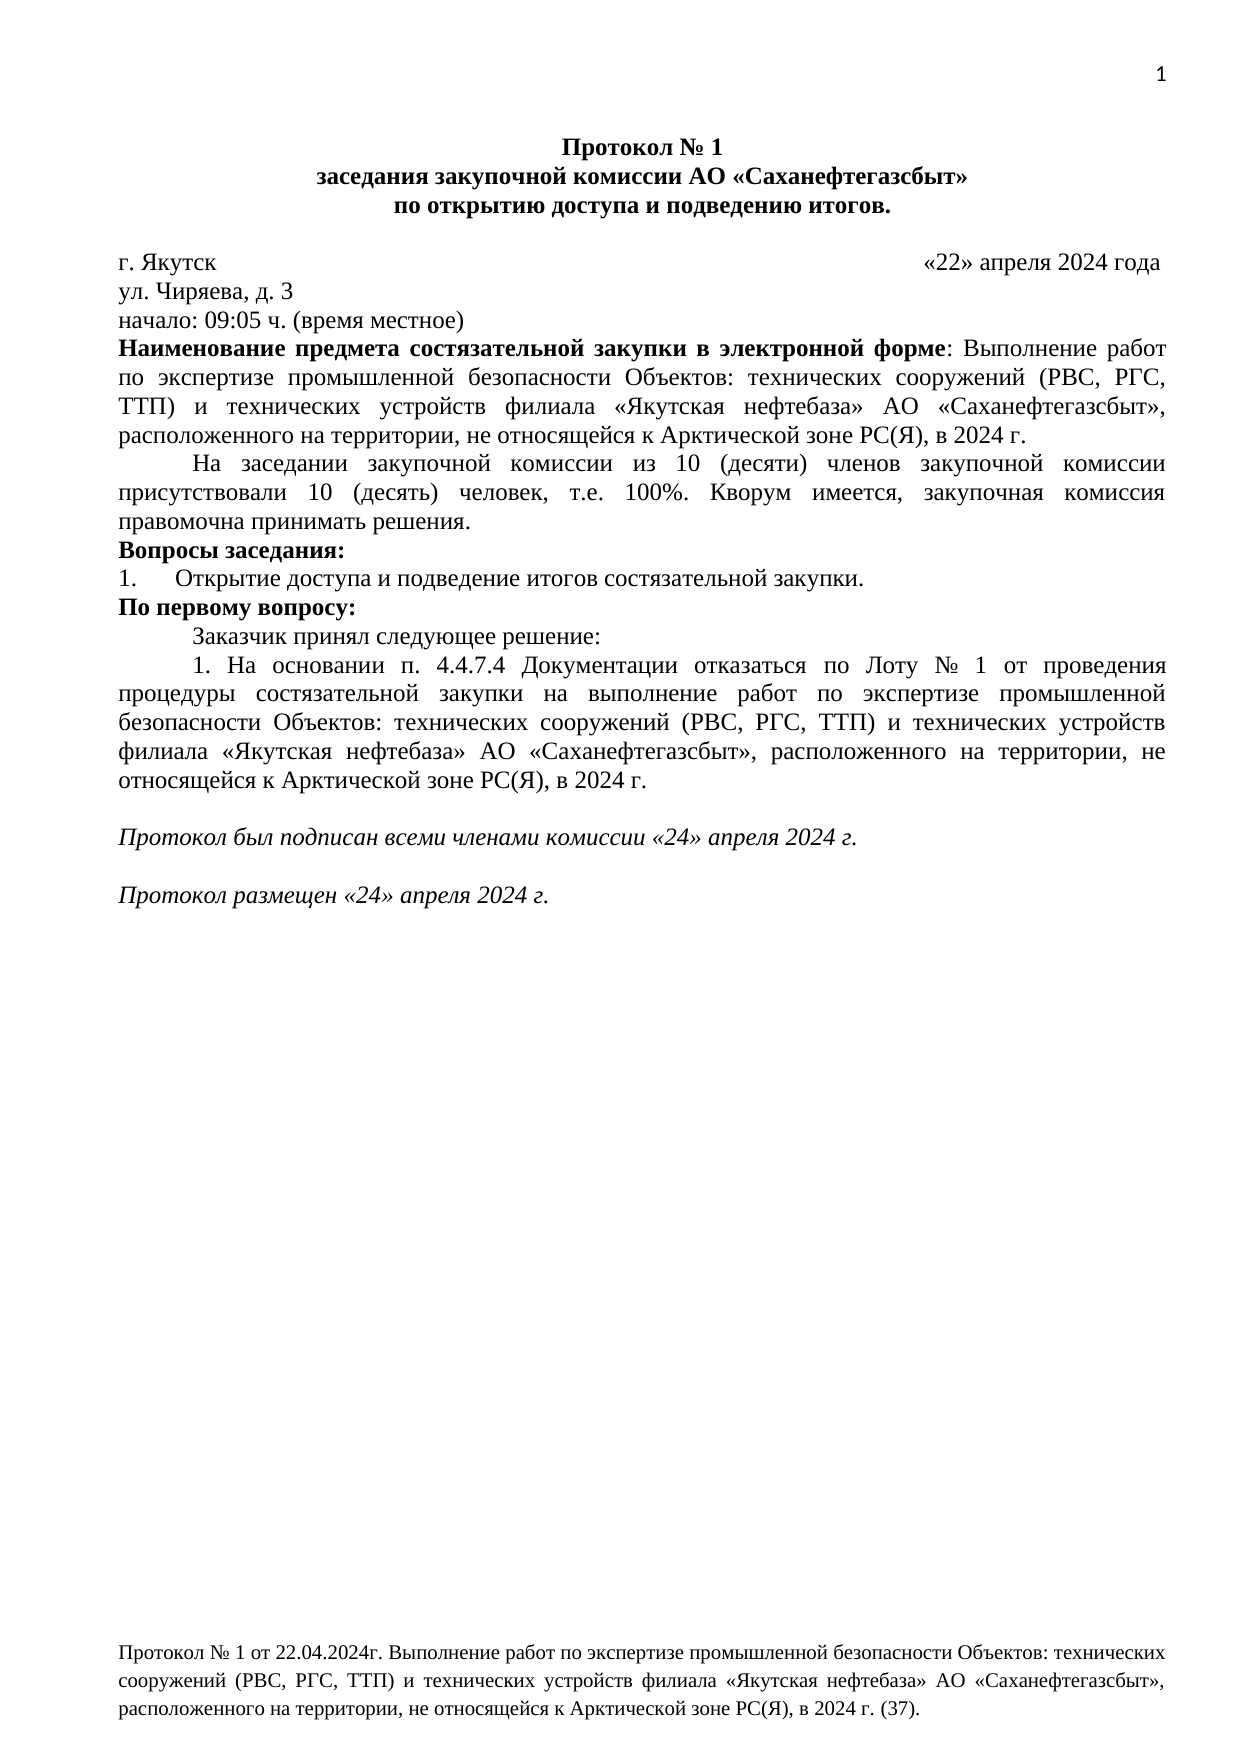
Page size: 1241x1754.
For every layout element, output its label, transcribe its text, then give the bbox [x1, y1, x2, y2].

text По первому вопросу: [118, 592, 1167, 621]
text Заказчик принял следующее решение: [118, 621, 1167, 650]
text г. Якутск «22» апреля 2024 года [118, 247, 1167, 276]
text по открытию доступа и подведению итогов. [118, 190, 1167, 218]
text начало: 09:05 ч. (время местное) [118, 305, 1167, 333]
list На заседании закупочной комиссии из 10 (десяти) членов закупочной комиссии присутствовали 10 (десять) человек, т.е. 100%. Кворум имеется, закупочная комиссия правомочна принимать решения. [118, 448, 1167, 535]
list Открытие доступа и подведение итогов состязательной закупки. [118, 563, 1167, 592]
list 1. На основании п. 4.4.7.4 Документации отказаться по Лоту № 1 от проведения процедуры состязательной закупки на выполнение работ по экспертизе промышленной безопасности Объектов: технических сооружений (РВС, РГС, ТТП) и технических устройств филиала «Якутская нефтебаза» АО «Саханефтегазсбыт», расположенного на территории, не относящейся к Арктической зоне РС(Я), в 2024 г. [118, 650, 1167, 793]
text ул. Чиряева, д. 3 [118, 276, 1167, 305]
text Протокол № 1 [118, 132, 1167, 161]
text заседания закупочной комиссии АО «Саханефтегазсбыт» [118, 161, 1167, 190]
text Протокол был подписан всеми членами комиссии «24» апреля 2024 г. [118, 822, 1167, 851]
list Наименование предмета состязательной закупки в электронной форме: Выполнение работ по экспертизе промышленной безопасности Объектов: технических сооружений (РВС, РГС, ТТП) и технических устройств филиала «Якутская нефтебаза» АО «Саханефтегазсбыт», расположенного на территории, не относящейся к Арктической зоне РС(Я), в 2024 г. [118, 333, 1167, 448]
text Протокол размещен «24» апреля 2024 г. [118, 880, 1167, 908]
text Вопросы заседания: [118, 535, 1167, 563]
